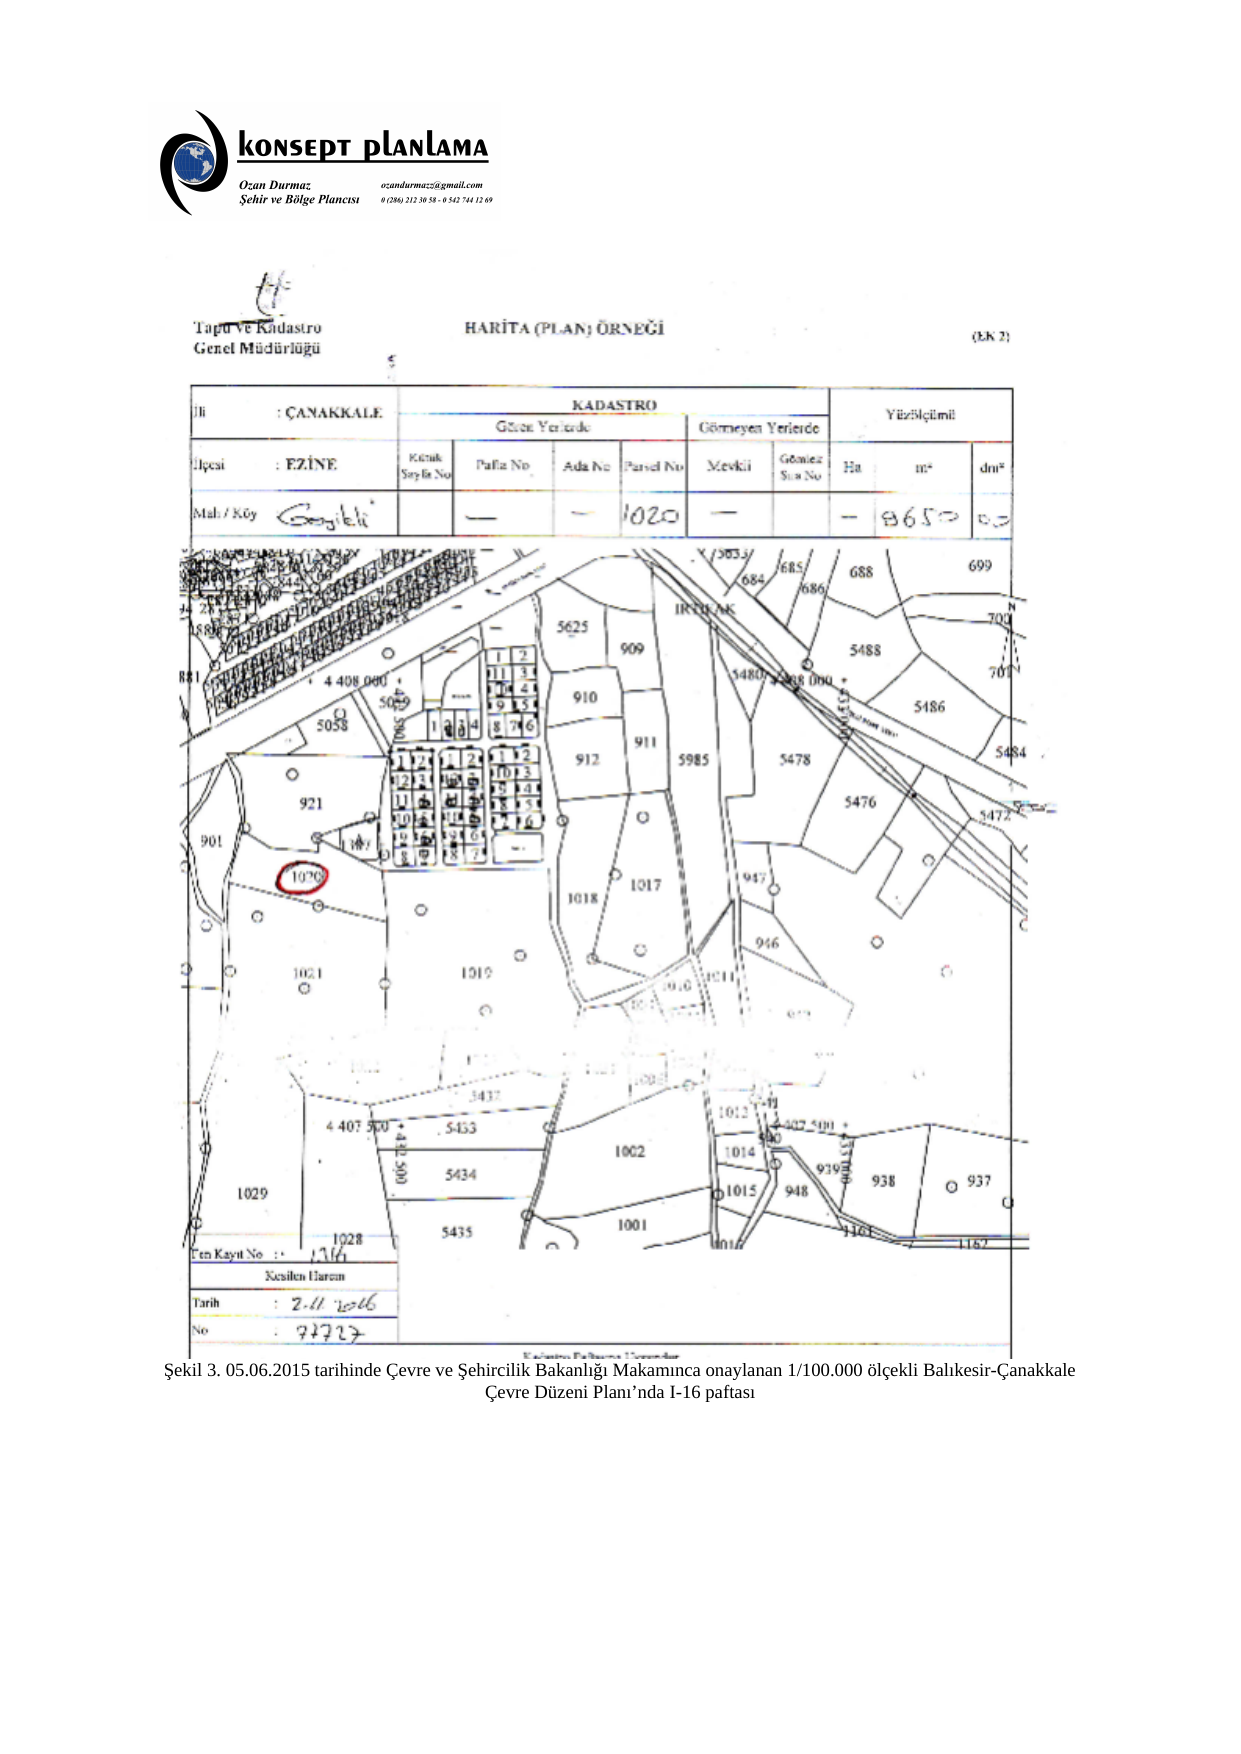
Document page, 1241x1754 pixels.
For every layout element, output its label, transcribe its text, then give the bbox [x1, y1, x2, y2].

picture [147, 102, 502, 221]
